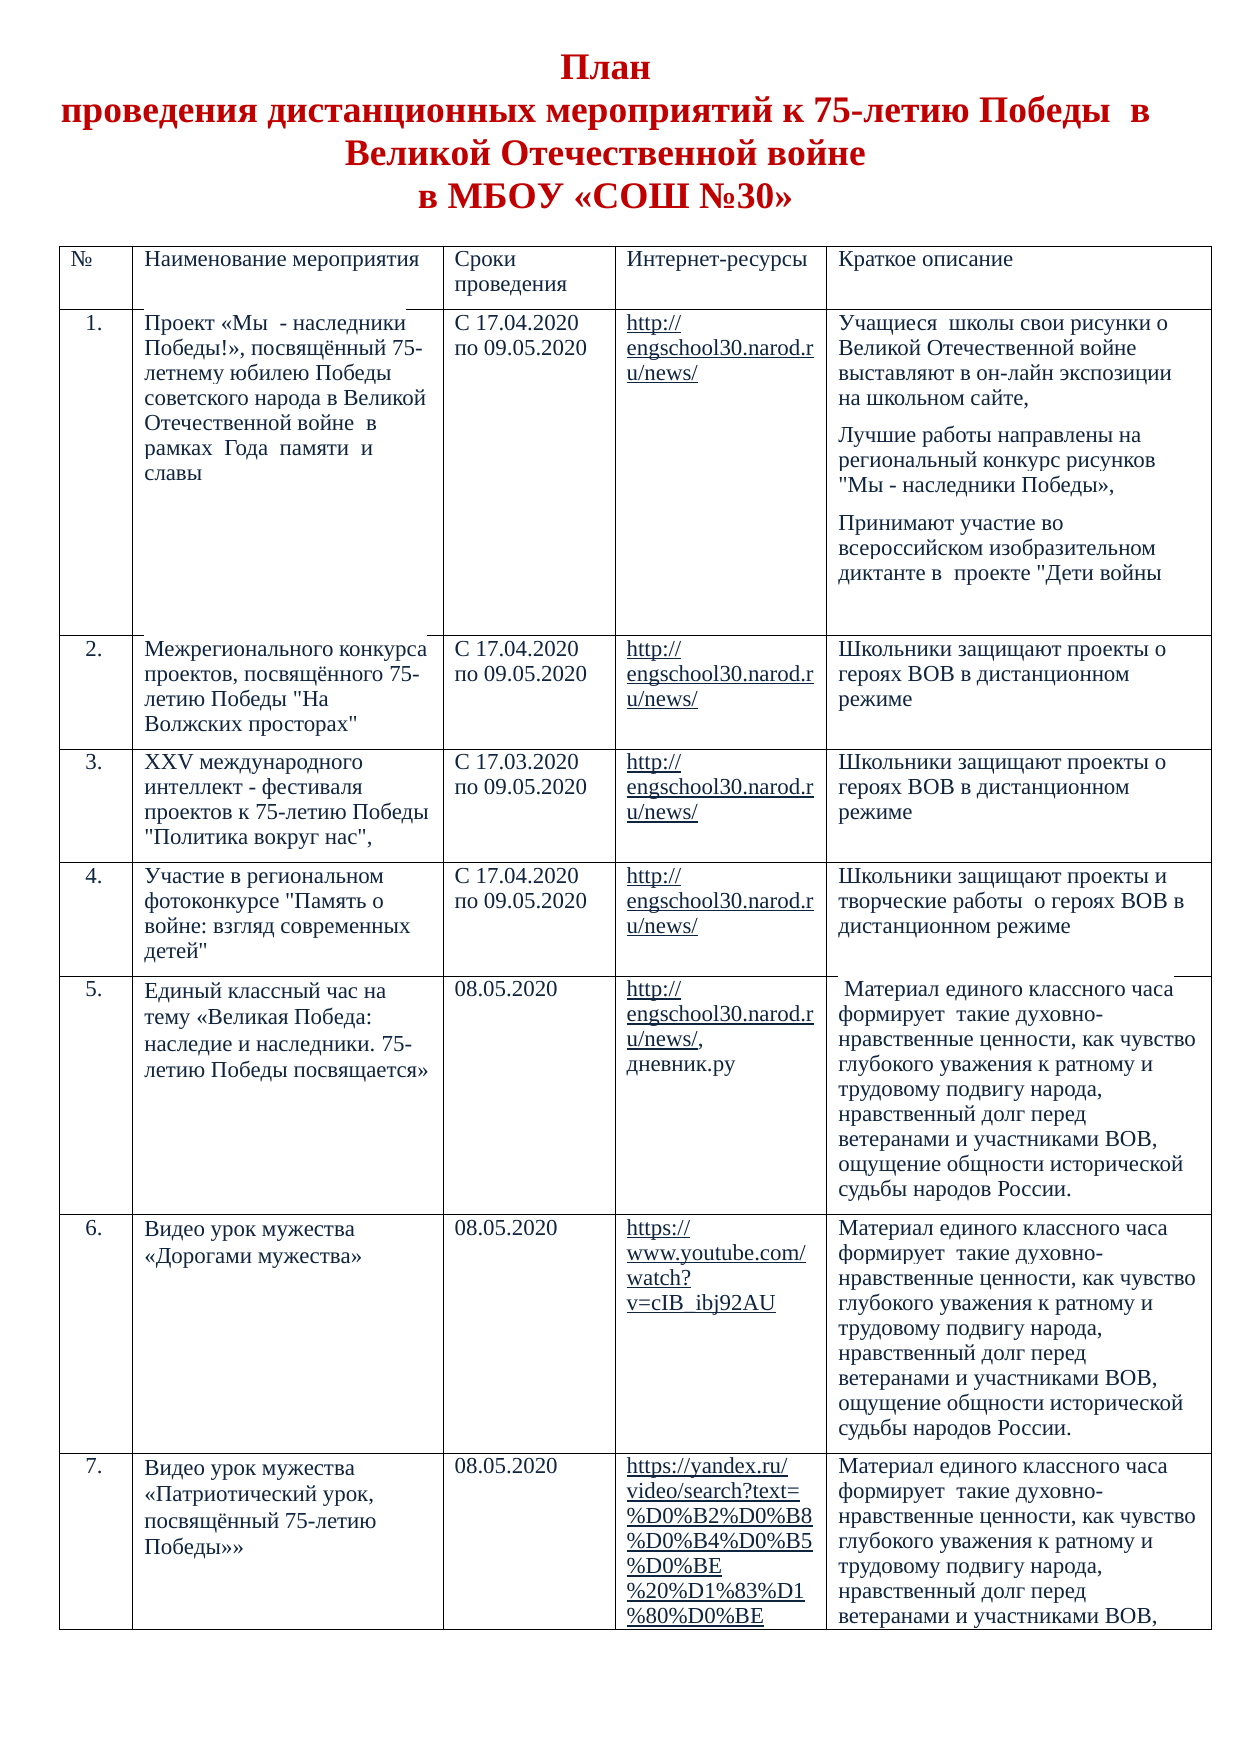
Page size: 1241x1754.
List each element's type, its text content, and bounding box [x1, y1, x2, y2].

table_cell Межрегионального конкурса проектов, посвящённого 75-летию Победы "На Волжских просторах" [133, 636, 443, 749]
table_cell http://engschool30.narod.ru/news/ [616, 636, 826, 749]
table_cell [60, 1215, 132, 1453]
table_header № [60, 247, 132, 309]
text проведения дистанционных мероприятий к 75-летию Победы в Великой Отечественной войне [59, 87, 1152, 174]
table_cell 08.05.2020 [444, 1454, 615, 1629]
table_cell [616, 1454, 826, 1629]
table_cell 08.05.2020 [444, 1215, 615, 1453]
table_cell Школьники защищают проекты о героях ВОВ в дистанционном режиме [827, 636, 1211, 749]
table_cell Школьники защищают проекты о героях ВОВ в дистанционном режиме [827, 750, 1211, 862]
table_cell http://engschool30.narod.ru/news/, дневник.ру [616, 977, 826, 1214]
table_cell [60, 636, 132, 749]
table_cell XXV международного интеллект - фестиваля проектов к 75-летию Победы "Политика вокруг нас", [133, 750, 443, 862]
table_cell Единый классный час на тему «Великая Победа: наследие и наследники. 75-летию Победы посвящается» [133, 977, 443, 1214]
text в МБОУ «СОШ №30» [59, 174, 1152, 217]
table_cell Проект «Мы - наследники Победы!», посвящённый 75-летнему юбилею Победы советского народа в Великой Отечественной войне в рамках Года памяти и славы [133, 310, 443, 635]
table_header Краткое описание [827, 247, 1211, 309]
table_header Наименование мероприятия [133, 247, 443, 309]
table_cell [60, 977, 132, 1214]
table_cell С 17.03.2020 по 09.05.2020 [444, 750, 615, 862]
table_cell Учащиеся школы свои рисунки о Великой Отечественной войне выставляют в он-лайн экспозиции на школьном сайте, Лучшие работы направлены на региональный конкурс рисунков "Мы - наследники Победы», Принимают участие во всероссийском изобразительном диктанте в проекте "Дети войны [827, 310, 1211, 635]
table_cell С 17.04.2020 по 09.05.2020 [444, 863, 615, 976]
table_cell http://engschool30.narod.ru/news/ [616, 750, 826, 862]
table_cell Видео урок мужества «Дорогами мужества» [133, 1215, 443, 1453]
table_cell 08.05.2020 [444, 977, 615, 1214]
table_cell [60, 863, 132, 976]
table_cell Школьники защищают проекты и творческие работы о героях ВОВ в дистанционном режиме [827, 863, 1211, 976]
table_cell [60, 750, 132, 862]
table_header Интернет-ресурсы [616, 247, 826, 309]
table_cell С 17.04.2020 по 09.05.2020 [444, 310, 615, 635]
table_cell http://engschool30.narod.ru/news/ [616, 863, 826, 976]
table_cell [60, 1454, 132, 1629]
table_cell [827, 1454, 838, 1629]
text План [59, 44, 1152, 87]
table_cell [133, 1454, 443, 1629]
table_cell [60, 310, 132, 635]
table_cell Участие в региональном фотоконкурсе "Память о войне: взгляд современных детей" [133, 863, 443, 976]
table_header Сроки проведения [444, 247, 615, 309]
table_cell https://www.youtube.com/watch?v=cIB_ibj92AU [616, 1215, 826, 1453]
table_cell http://engschool30.narod.ru/news/ [616, 310, 826, 635]
table_cell С 17.04.2020 по 09.05.2020 [444, 636, 615, 749]
